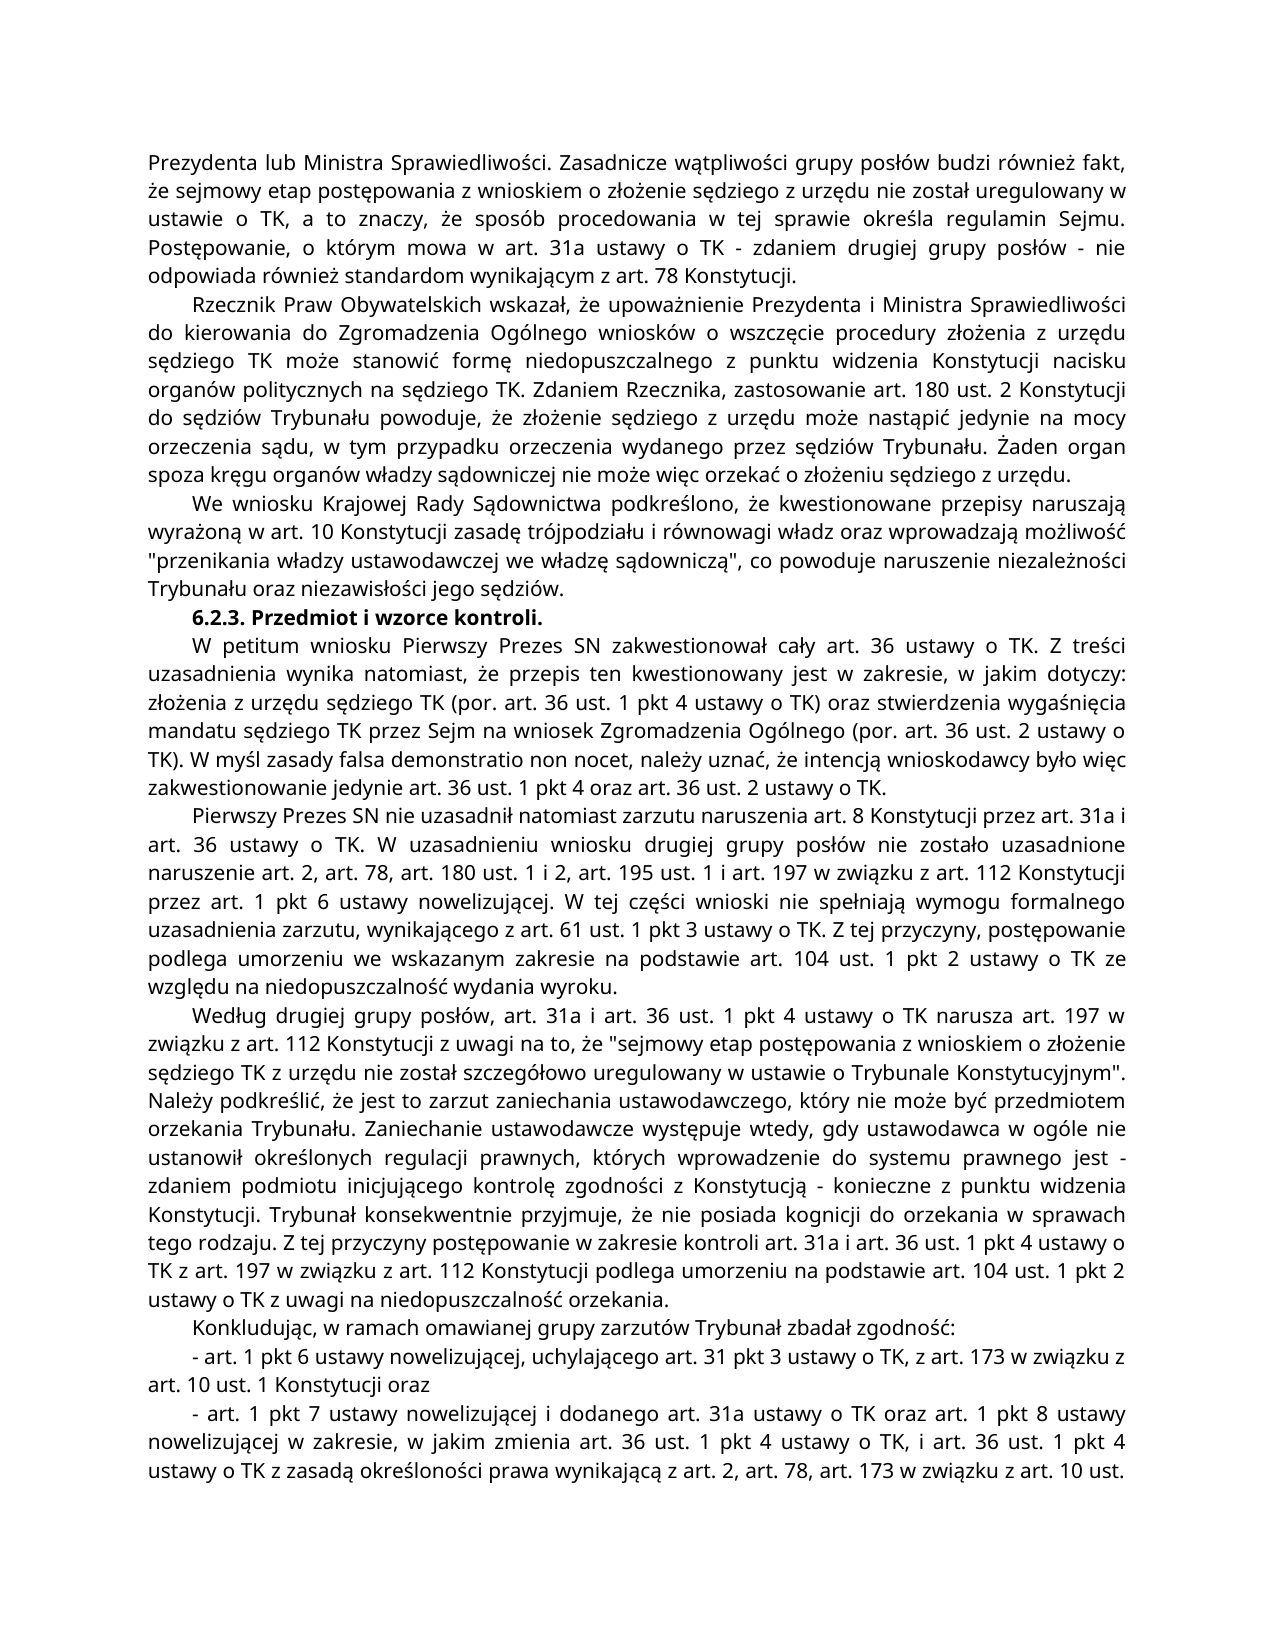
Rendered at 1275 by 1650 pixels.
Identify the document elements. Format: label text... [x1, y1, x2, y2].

text Według drugiej grupy posłów, art. 31a i art. 36 ust. 1 pkt 4 ustawy o TK narusza art. 197 w związku z art. 112 Konstytucji z uwagi na to, że "sejmowy etap postępowania z wnioskiem o złożenie sędziego TK z urzędu nie został szczegółowo uregulowany w ustawie o Trybunale Konstytucyjnym". Należy podkreślić, że jest to zarzut zaniechania ustawodawczego, który nie może być przedmiotem orzekania Trybunału. Zaniechanie ustawodawcze występuje wtedy, gdy ustawodawca w ogóle nie ustanowił określonych regulacji prawnych, których wprowadzenie do systemu prawnego jest - zdaniem podmiotu inicjującego kontrolę zgodności z Konstytucją - konieczne z punktu widzenia Konstytucji. Trybunał konsekwentnie przyjmuje, że nie posiada kognicji do orzekania w sprawach tego rodzaju. Z tej przyczyny postępowanie w zakresie kontroli art. 31a i art. 36 ust. 1 pkt 4 ustawy o TK z art. 197 w związku z art. 112 Konstytucji podlega umorzeniu na podstawie art. 104 ust. 1 pkt 2 ustawy o TK z uwagi na niedopuszczalność orzekania. [148, 1001, 1127, 1313]
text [148, 148, 1127, 290]
text Konkludując, w ramach omawianej grupy zarzutów Trybunał zbadał zgodność: [148, 1313, 1127, 1342]
text 6.2.3. Przedmiot i wzorce kontroli. [148, 603, 1127, 631]
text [148, 1399, 1127, 1484]
text Rzecznik Praw Obywatelskich wskazał, że upoważnienie Prezydenta i Ministra Sprawiedliwości do kierowania do Zgromadzenia Ogólnego wniosków o wszczęcie procedury złożenia z urzędu sędziego TK może stanowić formę niedopuszczalnego z punktu widzenia Konstytucji nacisku organów politycznych na sędziego TK. Zdaniem Rzecznika, zastosowanie art. 180 ust. 2 Konstytucji do sędziów Trybunału powoduje, że złożenie sędziego z urzędu może nastąpić jedynie na mocy orzeczenia sądu, w tym przypadku orzeczenia wydanego przez sędziów Trybunału. Żaden organ spoza kręgu organów władzy sądowniczej nie może więc orzekać o złożeniu sędziego z urzędu. [148, 290, 1127, 489]
text We wniosku Krajowej Rady Sądownictwa podkreślono, że kwestionowane przepisy naruszają wyrażoną w art. 10 Konstytucji zasadę trójpodziału i równowagi władz oraz wprowadzają możliwość "przenikania władzy ustawodawczej we władzę sądowniczą", co powoduje naruszenie niezależności Trybunału oraz niezawisłości jego sędziów. [148, 489, 1127, 603]
text - art. 1 pkt 6 ustawy nowelizującej, uchylającego art. 31 pkt 3 ustawy o TK, z art. 173 w związku z art. 10 ust. 1 Konstytucji oraz [148, 1342, 1127, 1399]
text Pierwszy Prezes SN nie uzasadnił natomiast zarzutu naruszenia art. 8 Konstytucji przez art. 31a i art. 36 ustawy o TK. W uzasadnieniu wniosku drugiej grupy posłów nie zostało uzasadnione naruszenie art. 2, art. 78, art. 180 ust. 1 i 2, art. 195 ust. 1 i art. 197 w związku z art. 112 Konstytucji przez art. 1 pkt 6 ustawy nowelizującej. W tej części wnioski nie spełniają wymogu formalnego uzasadnienia zarzutu, wynikającego z art. 61 ust. 1 pkt 3 ustawy o TK. Z tej przyczyny, postępowanie podlega umorzeniu we wskazanym zakresie na podstawie art. 104 ust. 1 pkt 2 ustawy o TK ze względu na niedopuszczalność wydania wyroku. [148, 802, 1127, 1001]
text W petitum wniosku Pierwszy Prezes SN zakwestionował cały art. 36 ustawy o TK. Z treści uzasadnienia wynika natomiast, że przepis ten kwestionowany jest w zakresie, w jakim dotyczy: złożenia z urzędu sędziego TK (por. art. 36 ust. 1 pkt 4 ustawy o TK) oraz stwierdzenia wygaśnięcia mandatu sędziego TK przez Sejm na wniosek Zgromadzenia Ogólnego (por. art. 36 ust. 2 ustawy o TK). W myśl zasady falsa demonstratio non nocet, należy uznać, że intencją wnioskodawcy było więc zakwestionowanie jedynie art. 36 ust. 1 pkt 4 oraz art. 36 ust. 2 ustawy o TK. [148, 631, 1127, 802]
